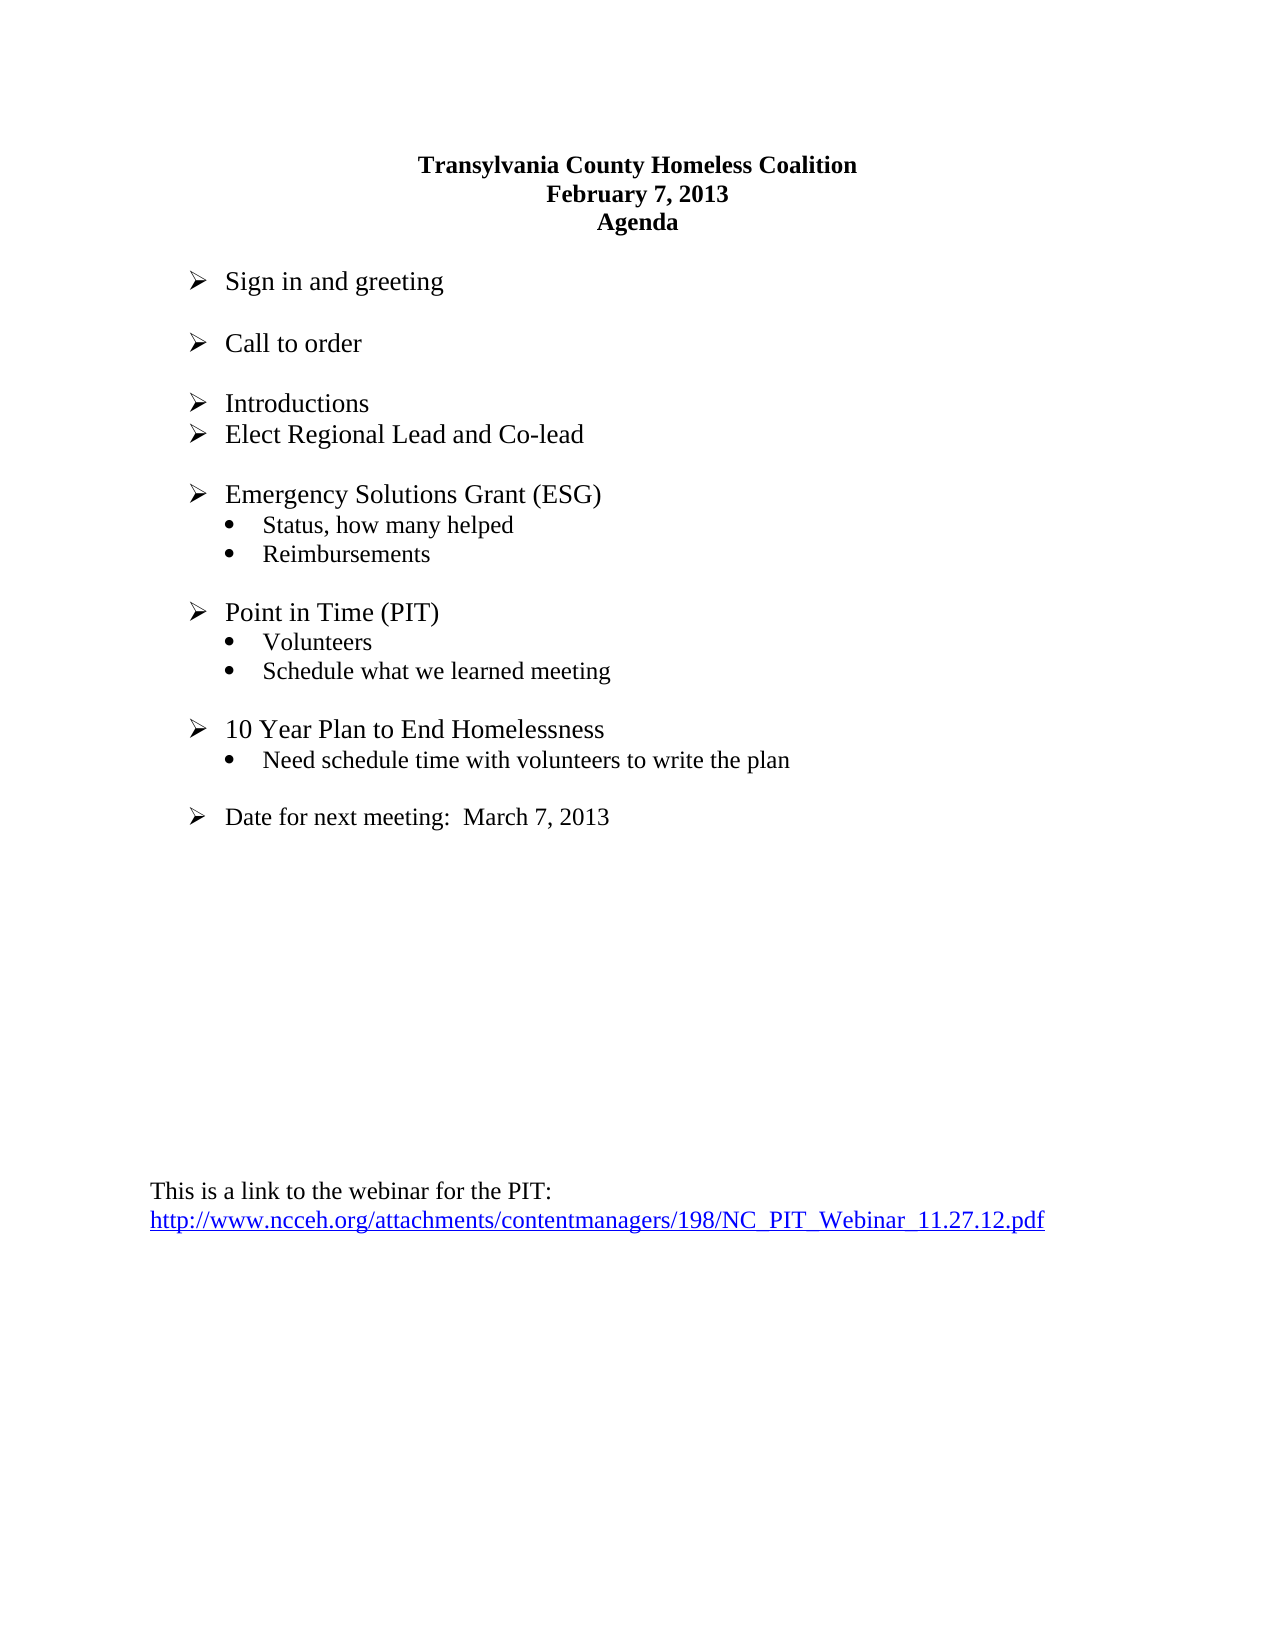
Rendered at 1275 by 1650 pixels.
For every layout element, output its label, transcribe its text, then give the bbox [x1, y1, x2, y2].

text http://www.ncceh.org/attachments/contentmanagers/198/NC_PIT_Webinar_11.27.12.pdf [150, 1205, 1125, 1234]
text February 7, 2013 [150, 179, 1125, 207]
list Introductions [187, 387, 1125, 419]
list Point in Time (PIT) [187, 596, 1125, 627]
list Elect Regional Lead and Co-lead [187, 419, 1125, 450]
list Schedule what we learned meeting [225, 656, 1125, 685]
list Reimbursements [225, 539, 1125, 567]
list Date for next meeting: March 7, 2013 [187, 802, 1125, 831]
text This is a link to the webinar for the PIT: [150, 1176, 1125, 1205]
list Volunteers [225, 627, 1125, 656]
list Need schedule time with volunteers to write the plan [225, 745, 1125, 774]
text Transylvania County Homeless Coalition [150, 150, 1125, 179]
list 10 Year Plan to End Homelessness [187, 714, 1125, 745]
list Sign in and greeting [187, 265, 1125, 296]
text Agenda [150, 207, 1125, 236]
list Emergency Solutions Grant (ESG) [187, 479, 1125, 510]
list Status, how many helped [225, 510, 1125, 539]
list Call to order [187, 327, 1125, 359]
